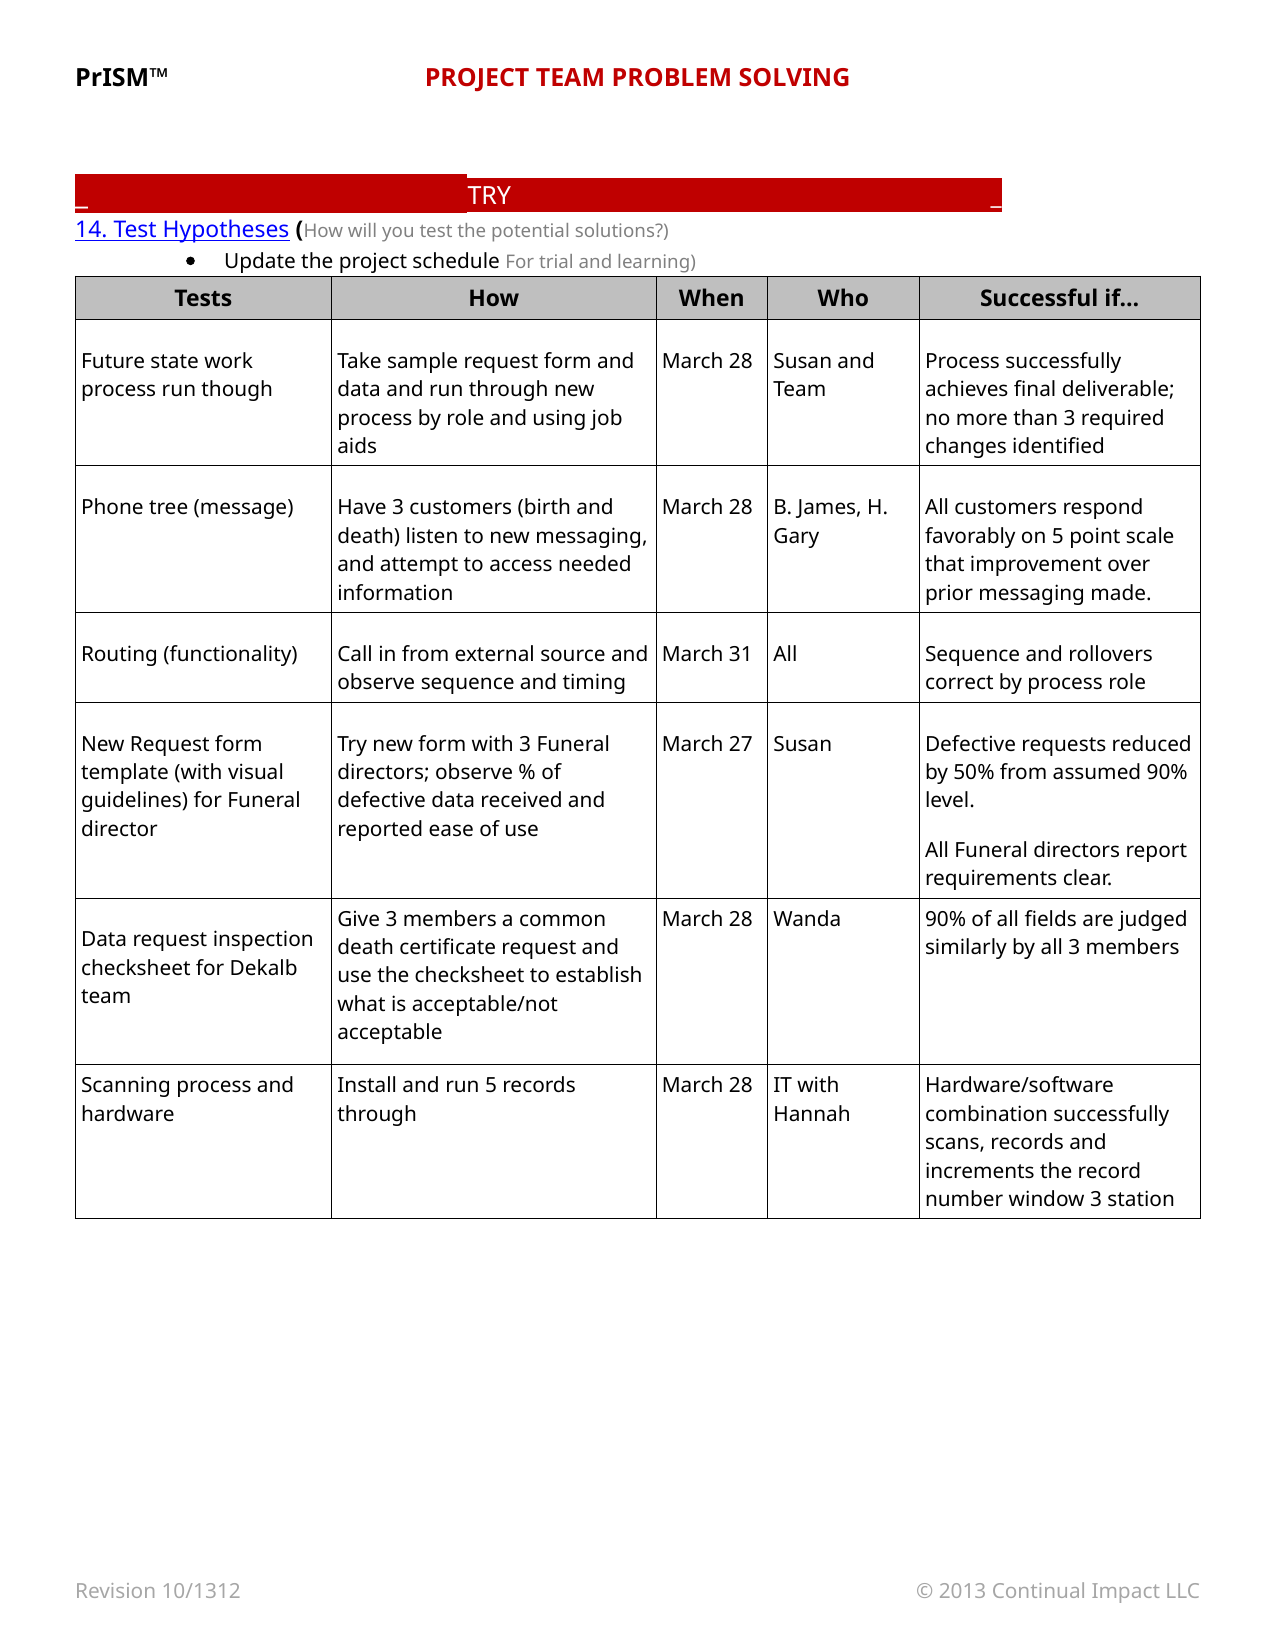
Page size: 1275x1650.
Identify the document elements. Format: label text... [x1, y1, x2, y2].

table_cell March 28 [657, 320, 767, 465]
table_cell IT with Hannah [768, 1065, 919, 1218]
table_header When [657, 277, 767, 319]
table_cell March 27 [657, 703, 767, 897]
table_cell Wanda [768, 899, 919, 1064]
table_header Successful if… [920, 277, 1200, 319]
table_cell Process successfully achieves final deliverable; no more than 3 required changes identified [920, 320, 1200, 465]
table_cell Call in from external source and observe sequence and timing [332, 613, 656, 702]
table_cell Defective requests reduced by 50% from assumed 90% level. All Funeral directors report requirements clear. [920, 703, 1200, 897]
table_cell Data request inspection checksheet for Dekalb team [76, 899, 331, 1064]
table_cell Scanning process and hardware [76, 1065, 331, 1218]
table_cell 90% of all fields are judged similarly by all 3 members [920, 899, 1200, 1064]
table_cell March 28 [657, 466, 767, 612]
table_cell Future state work process run though [76, 320, 331, 465]
table_cell Routing (functionality) [76, 613, 331, 702]
table_cell B. James, H. Gary [768, 466, 919, 612]
table_cell Take sample request form and data and run through new process by role and using job aids [332, 320, 656, 465]
table_header How [332, 277, 656, 319]
text 14. Test Hypotheses (How will you test the potential solutions?) [75, 213, 1200, 244]
table_cell Susan [768, 703, 919, 897]
table_cell Have 3 customers (birth and death) listen to new messaging, and attempt to access needed information [332, 466, 656, 612]
table_cell March 28 [657, 899, 767, 1064]
table_cell Sequence and rollovers correct by process role [920, 613, 1200, 702]
list Update the project schedule For trial and learning) [186, 244, 1200, 276]
table_header Tests [76, 277, 331, 319]
table_cell Phone tree (message) [76, 466, 331, 612]
table_header Who [768, 277, 919, 319]
table_cell All customers respond favorably on 5 point scale that improvement over prior messaging made. [920, 466, 1200, 612]
table_cell All [768, 613, 919, 702]
table_cell March 28 [657, 1065, 767, 1218]
table_cell Try new form with 3 Funeral directors; observe % of defective data received and reported ease of use [332, 703, 656, 897]
text _ TRY _ [75, 173, 1200, 213]
table_cell Susan and Team [768, 320, 919, 465]
table_cell New Request form template (with visual guidelines) for Funeral director [76, 703, 331, 897]
table_cell Hardware/software combination successfully scans, records and increments the record number window 3 station [920, 1065, 1200, 1218]
table_cell Install and run 5 records through [332, 1065, 656, 1218]
table_cell March 31 [657, 613, 767, 702]
table_cell Give 3 members a common death certificate request and use the checksheet to establish what is acceptable/not acceptable [332, 899, 656, 1064]
